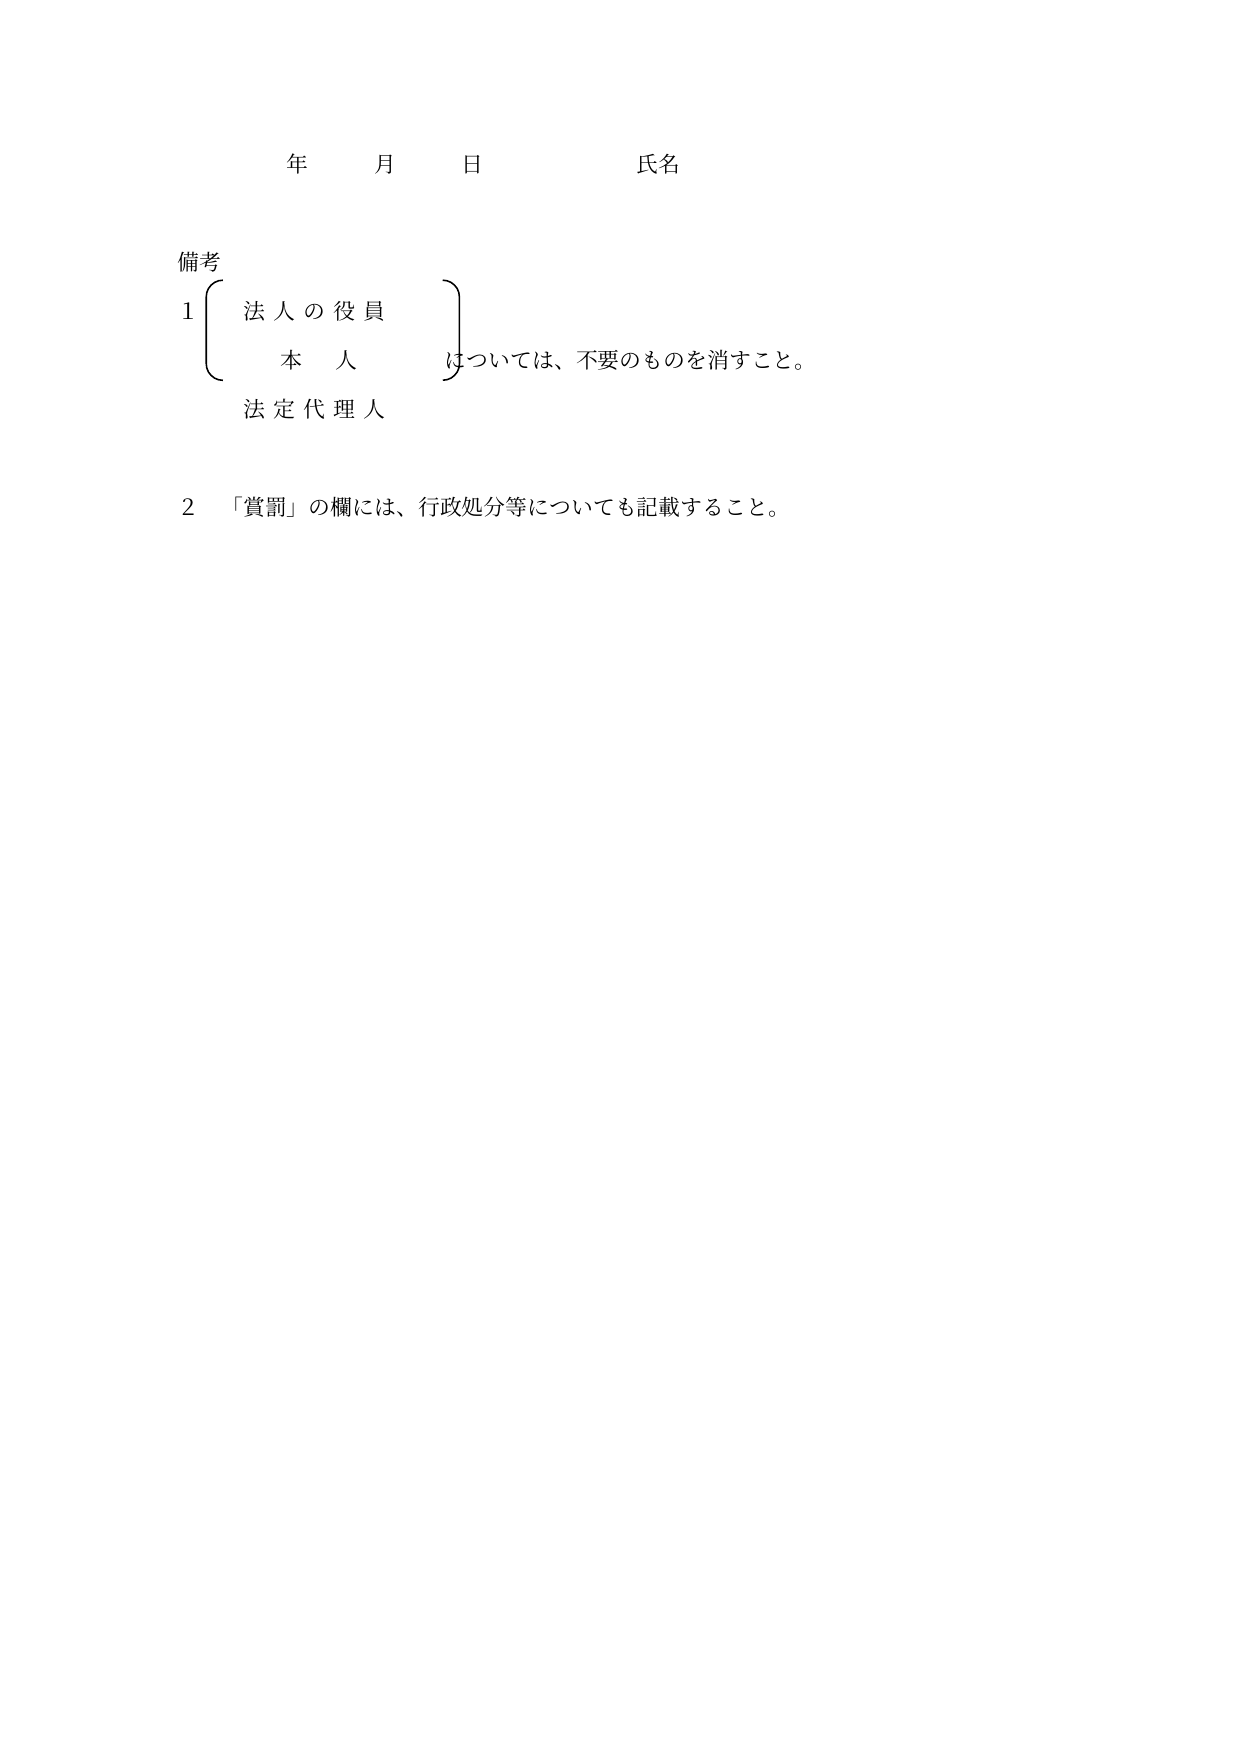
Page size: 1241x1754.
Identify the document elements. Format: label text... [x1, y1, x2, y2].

text １ 法人の役員 [177, 286, 208, 334]
text １ 法人の役員 [457, 286, 1063, 334]
text ２ 「賞罰」の欄には、行政処分等についても記載すること。 [177, 481, 1063, 530]
text 法定代理人 [177, 383, 1063, 432]
text 本人 については、不要のものを消すこと。 [177, 334, 1063, 383]
text 備考 [177, 237, 1063, 286]
text １ 法人の役員 [208, 286, 458, 334]
text 年 月 日 氏名 [177, 139, 1063, 188]
